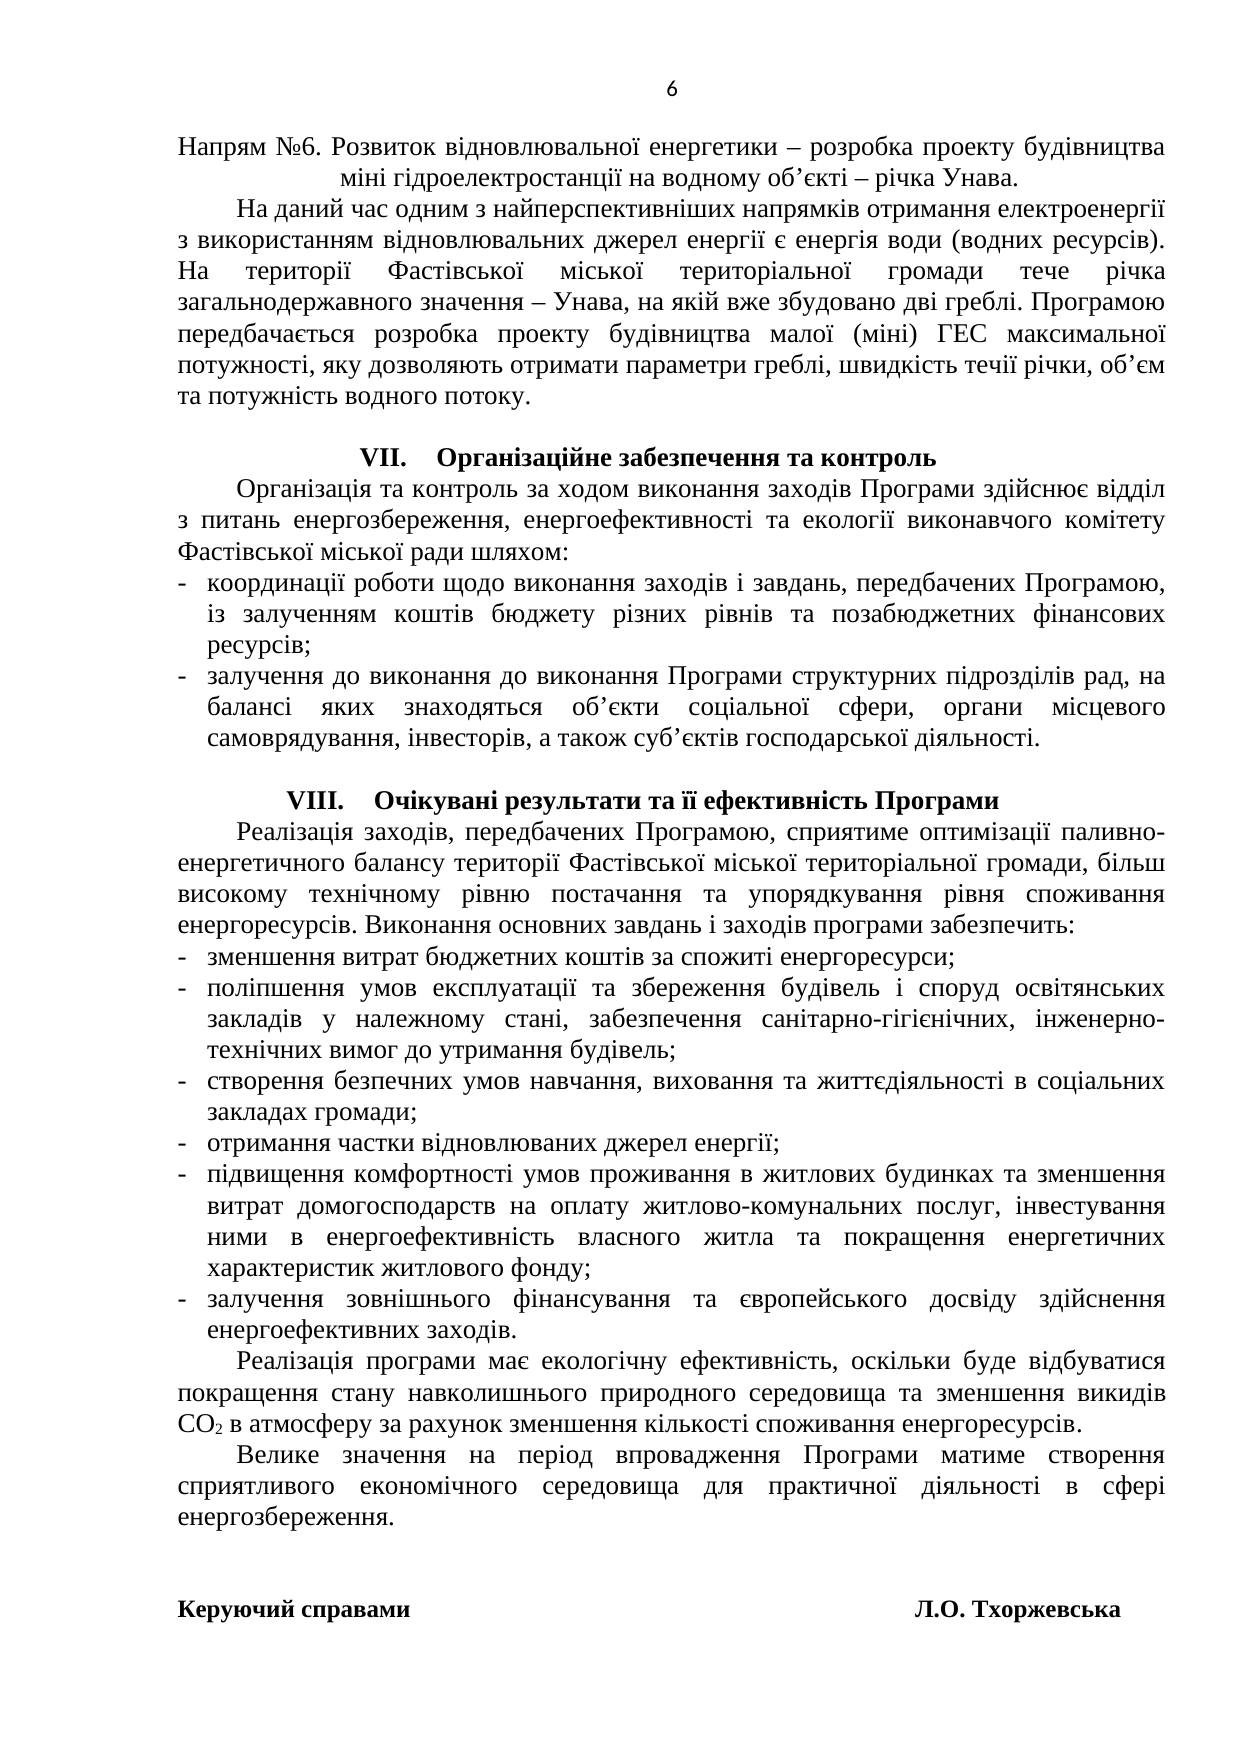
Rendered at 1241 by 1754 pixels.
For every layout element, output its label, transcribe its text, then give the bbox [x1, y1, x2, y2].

list координації роботи щодо виконання заходів і завдань, передбачених Програмою, із залученням коштів бюджету різних рівнів та позабюджетних фінансових ресурсів; [177, 566, 1167, 659]
list отримання частки відновлюваних джерел енергії; [177, 1126, 1167, 1158]
text Велике значення на період впровадження Програми матиме створення сприятливого економічного середовища для практичної діяльності в сфері енергозбереження. [177, 1438, 1167, 1531]
text Напрям №6. Розвиток відновлювальної енергетики – розробка проекту будівництва міні гідроелектростанції на водному об’єкті – річка Унава. [177, 130, 1167, 192]
list Очікувані результати та її ефективність Програми [177, 784, 1167, 815]
text На даний час одним з найперспективніших напрямків отримання електроенергії з використанням відновлювальних джерел енергії є енергія води (водних ресурсів). На території Фастівської міської територіальної громади тече річка загальнодержавного значення – Унава, на якій вже збудовано дві греблі. Програмою передбачається розробка проекту будівництва малої (міні) ГЕС максимальної потужності, яку дозволяють отримати параметри греблі, швидкість течії річки, об’єм та потужність водного потоку. [177, 192, 1167, 410]
text Реалізація заходів, передбачених Програмою, сприятиме оптимізації паливно-енергетичного балансу території Фастівської міської територіальної громади, більш високому технічному рівню постачання та упорядкування рівня споживання енергоресурсів. Виконання основних завдань і заходів програми забезпечить: [177, 815, 1167, 939]
list зменшення витрат бюджетних коштів за спожиті енергоресурси; [177, 939, 1167, 971]
text Організація та контроль за ходом виконання заходів Програми здійснює відділ з питань енергозбереження, енергоефективності та екології виконавчого комітету Фастівської міської ради шляхом: [177, 472, 1167, 566]
list Організаційне забезпечення та контроль [177, 441, 1167, 472]
list залучення до виконання до виконання Програми структурних підрозділів рад, на балансі яких знаходяться об’єкти соціальної сфери, органи місцевого самоврядування, інвесторів, а також суб’єктів господарської діяльності. [177, 659, 1167, 753]
list підвищення комфортності умов проживання в житлових будинках та зменшення витрат домогосподарств на оплату житлово-комунальних послуг, інвестування ними в енергоефективність власного житла та покращення енергетичних характеристик житлового фонду; [177, 1158, 1167, 1282]
text Реалізація програми має екологічну ефективність, оскільки буде відбуватися покращення стану навколишнього природного середовища та зменшення викидів CO2 в атмосферу за рахунок зменшення кількості споживання енергоресурсів. [177, 1344, 1167, 1438]
text Керуючий справами Л.О. Тхоржевська [177, 1594, 1167, 1622]
list створення безпечних умов навчання, виховання та життєдіяльності в соціальних закладах громади; [177, 1064, 1167, 1126]
list поліпшення умов експлуатації та збереження будівель і споруд освітянських закладів у належному стані, забезпечення санітарно-гігієнічних, інженерно-технічних вимог до утримання будівель; [177, 971, 1167, 1064]
list залучення зовнішнього фінансування та європейського досвіду здійснення енергоефективних заходів. [177, 1282, 1167, 1344]
